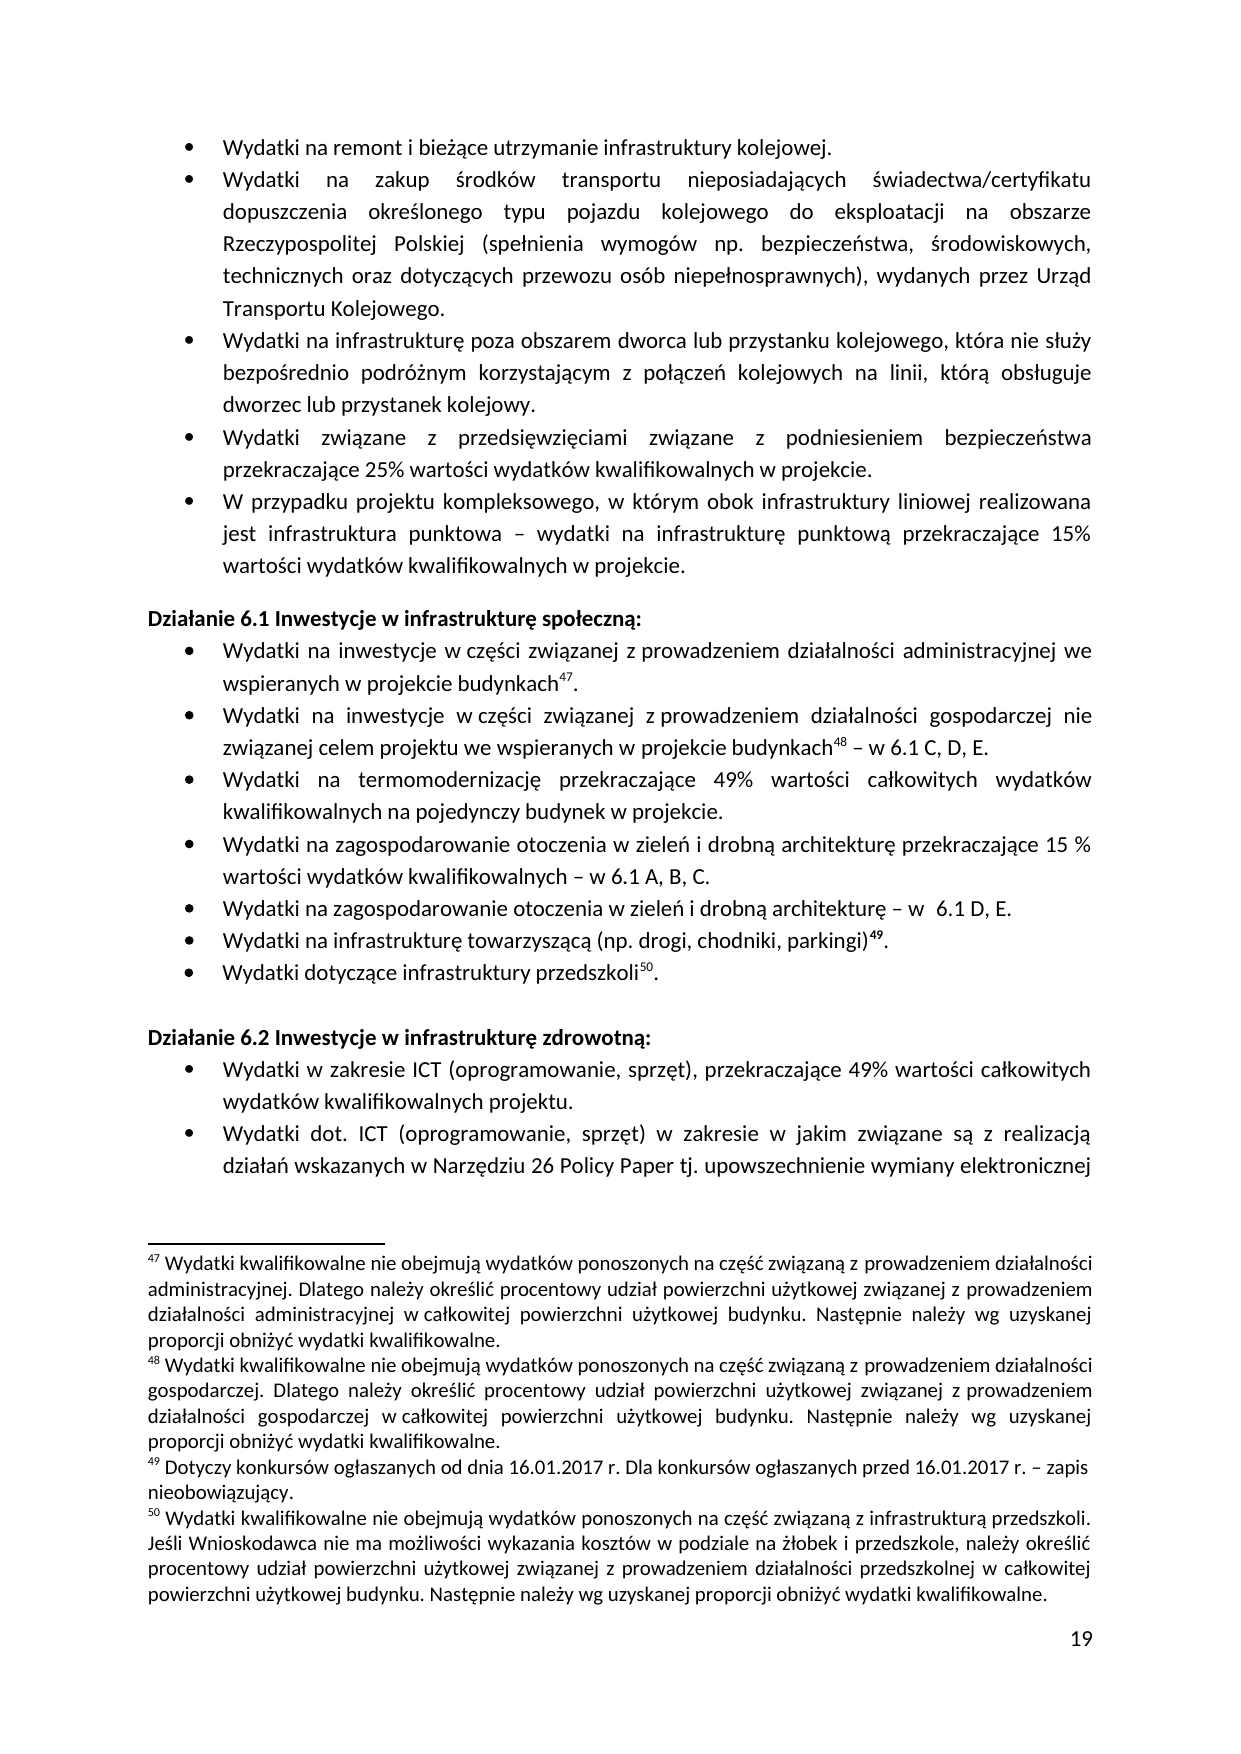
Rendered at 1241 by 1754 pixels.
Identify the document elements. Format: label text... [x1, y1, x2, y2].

list Wydatki dot. ICT (oprogramowanie, sprzęt) w zakresie w jakim związane są z realizacją działań wskazanych w Narzędziu 26 Policy Paper tj. upowszechnienie wymiany elektronicznej dokumentacji medycznej oraz Narzędziu 27 Policy Paper tj. upowszechnienie wykorzystania telemedycyny. [185, 1119, 1093, 1179]
list Wydatki na infrastrukturę towarzyszącą (np. drogi, chodniki, parkingi). [185, 926, 1093, 954]
list W przypadku projektu kompleksowego, w którym obok infrastruktury liniowej realizowana jest infrastruktura punktowa – wydatki na infrastrukturę punktową przekraczające 15% wartości wydatków kwalifikowalnych w projekcie. [185, 487, 1093, 579]
list Wydatki związane z przedsięwzięciami związane z podniesieniem bezpieczeństwa przekraczające 25% wartości wydatków kwalifikowalnych w projekcie. [185, 423, 1093, 483]
list Wydatki na zagospodarowanie otoczenia w zieleń i drobną architekturę – w 6.1 D, E. [185, 894, 1093, 922]
list Działanie 6.2 Inwestycje w infrastrukturę zdrowotną: [148, 1023, 1093, 1051]
text Działanie 6.1 Inwestycje w infrastrukturę społeczną: [148, 604, 1093, 632]
list Wydatki na termomodernizację przekraczające 49% wartości całkowitych wydatków kwalifikowalnych na pojedynczy budynek w projekcie. [185, 765, 1093, 826]
list Wydatki na inwestycje w części związanej z prowadzeniem działalności administracyjnej we wspieranych w projekcie budynkach. [185, 637, 1093, 697]
list Wydatki w zakresie ICT (oprogramowanie, sprzęt), przekraczające 49% wartości całkowitych wydatków kwalifikowalnych projektu. [185, 1055, 1093, 1115]
list Wydatki na remont i bieżące utrzymanie infrastruktury kolejowej. [185, 133, 1093, 161]
list Wydatki na infrastrukturę poza obszarem dworca lub przystanku kolejowego, która nie służy bezpośrednio podróżnym korzystającym z połączeń kolejowych na linii, którą obsługuje dworzec lub przystanek kolejowy. [185, 326, 1093, 418]
list Wydatki na inwestycje w części związanej z prowadzeniem działalności gospodarczej nie związanej celem projektu we wspieranych w projekcie budynkach – w 6.1 C, D, E. [185, 701, 1093, 761]
list Wydatki na zagospodarowanie otoczenia w zieleń i drobną architekturę przekraczające 15 % wartości wydatków kwalifikowalnych – w 6.1 A, B, C. [185, 830, 1093, 890]
list Wydatki na zakup środków transportu nieposiadających świadectwa/certyfikatu dopuszczenia określonego typu pojazdu kolejowego do eksploatacji na obszarze Rzeczypospolitej Polskiej (spełnienia wymogów np. bezpieczeństwa, środowiskowych, technicznych oraz dotyczących przewozu osób niepełnosprawnych), wydanych przez Urząd Transportu Kolejowego. [185, 165, 1093, 322]
list Wydatki dotyczące infrastruktury przedszkoli. [185, 958, 1093, 986]
